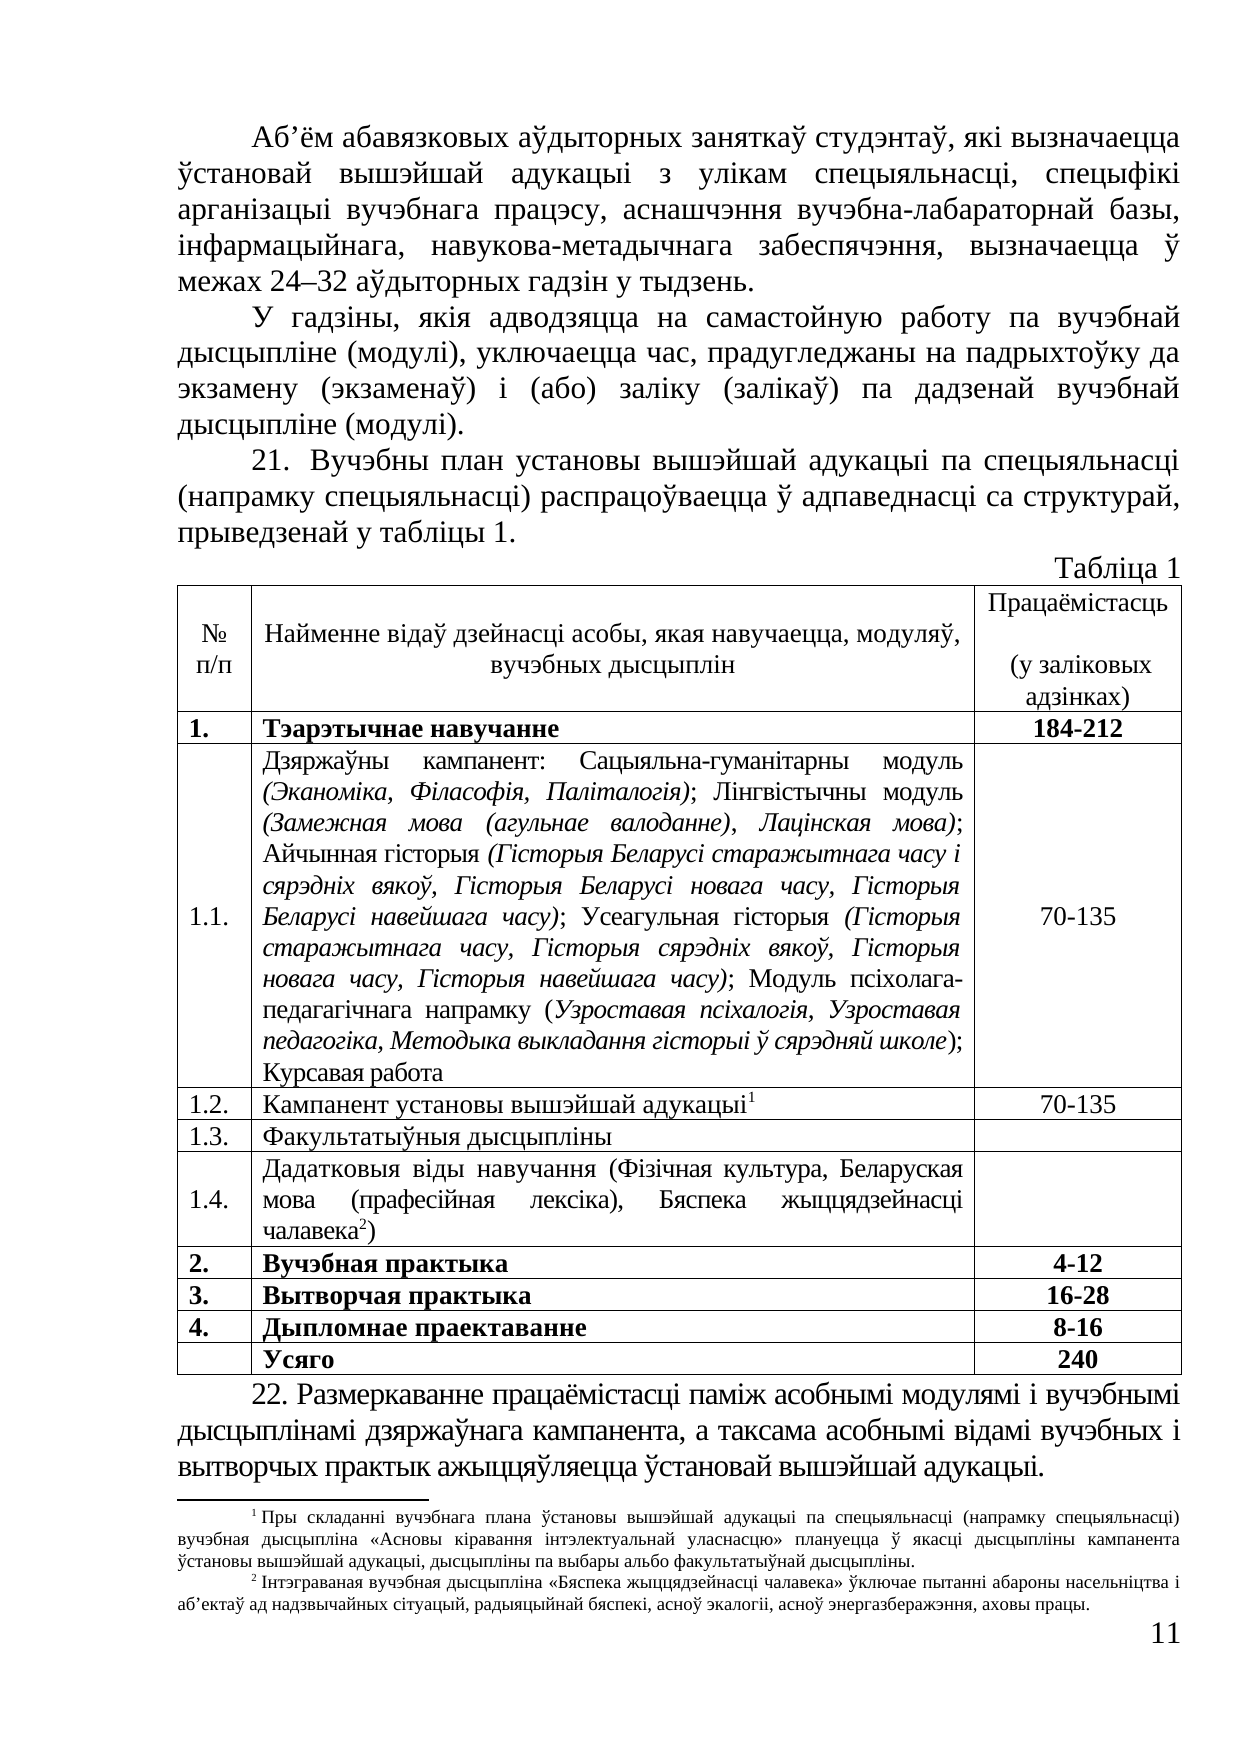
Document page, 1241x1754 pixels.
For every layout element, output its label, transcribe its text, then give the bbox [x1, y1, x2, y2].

table_cell 1.4. [178, 1152, 251, 1246]
table_cell 4-12 [975, 1247, 1181, 1278]
table_header Працаёмістасць (у заліковых адзінках) [975, 586, 1181, 711]
table_cell 70-135 [975, 744, 1181, 1087]
table_cell 16-28 [975, 1279, 1181, 1310]
table_cell 3. [178, 1279, 251, 1310]
table_cell [178, 1343, 251, 1374]
table_cell Кампанент установы вышэйшай адукацыі [252, 1088, 974, 1119]
table_cell 240 [975, 1343, 1181, 1374]
table_cell 70-135 [975, 1088, 1181, 1119]
table_cell [975, 1120, 1181, 1151]
table_cell 1.2. [178, 1088, 251, 1119]
table_cell 1. [178, 712, 251, 743]
text Аб’ём абавязковых аўдыторных заняткаў студэнтаў, які вызначаецца ўстановай вышэйшай адукацыі з улікам спецыяльнасці, спецыфікі арганізацыі вучэбнага працэсу, аснашчэння вучэбна-лабараторнай базы, інфармацыйнага, навукова-метадычнага забеспячэння, вызначаецца ў межах 24–32 аўдыторных гадзін у тыдзень. [177, 118, 1181, 298]
table_cell Факультатыўныя дысцыпліны [252, 1120, 974, 1151]
table_cell Тэарэтычнае навучанне [252, 712, 974, 743]
table_cell Дзяржаўны кампанент: Сацыяльна-гуманітарны модуль (Эканоміка, Філасофія, Паліталогія); Лінгвістычны модуль (Замежная мова (агульнае валоданне), Лацінская мова); Айчынная гісторыя (Гісторыя Беларусі старажытнага часу і сярэдніх вякоў, Гісторыя Беларусі новага часу, Гісторыя Беларусі навейшага часу); Усеагульная гісторыя (Гісторыя старажытнага часу, Гісторыя сярэдніх вякоў, Гісторыя новага часу, Гісторыя навейшага часу); Модуль псіхолага-педагагічнага напрамку (Узроставая псіхалогія, Узроставая педагогіка, Методыка выкладання гісторыі ў сярэдняй школе); Курсавая работа [252, 744, 974, 1087]
table_header Найменне відаў дзейнасці асобы, якая навучаецца, модуляў, вучэбных дысцыплін [252, 586, 974, 711]
table_cell 2. [178, 1247, 251, 1278]
table_cell Дадатковыя віды навучання (Фізічная культура, Беларуская мова (прафесійная лексіка), Бяспека жыццядзейнасці чалавека) [252, 1152, 974, 1246]
table_cell 4. [178, 1311, 251, 1342]
table_cell Вытворчая практыка [252, 1279, 974, 1310]
text 21. Вучэбны план установы вышэйшай адукацыі па спецыяльнасці (напрамку спецыяльнасці) распрацоўваецца ў адпаведнасці са структурай, прыведзенай у табліцы 1. [177, 442, 1181, 549]
table_cell 1.3. [178, 1120, 251, 1151]
table_cell 184-212 [975, 712, 1181, 743]
table_cell Вучэбная практыка [252, 1247, 974, 1278]
text 22. Размеркаванне працаёмістасці паміж асобнымі модулямі і вучэбнымі дысцыплінамі дзяржаўнага кампанента, а таксама асобнымі відамі вучэбных і вытворчых практык ажыццяўляецца ўстановай вышэйшай адукацыі. [177, 1375, 1181, 1483]
table_cell Дыпломнае праектаванне [252, 1311, 974, 1342]
table_cell 1.1. [178, 744, 251, 1087]
table_cell Усяго [252, 1343, 974, 1374]
table_cell 8-16 [975, 1311, 1181, 1342]
table_cell [975, 1152, 1181, 1246]
text Табліца 1 [177, 549, 1181, 585]
table_header № п/п [178, 586, 251, 711]
text У гадзіны, якія адводзяцца на самастойную работу па вучэбнай дысцыпліне (модулі), уключаецца час, прадугледжаны на падрыхтоўку да экзамену (экзаменаў) і (або) заліку (залікаў) па дадзенай вучэбнай дысцыпліне (модулі). [177, 298, 1181, 442]
